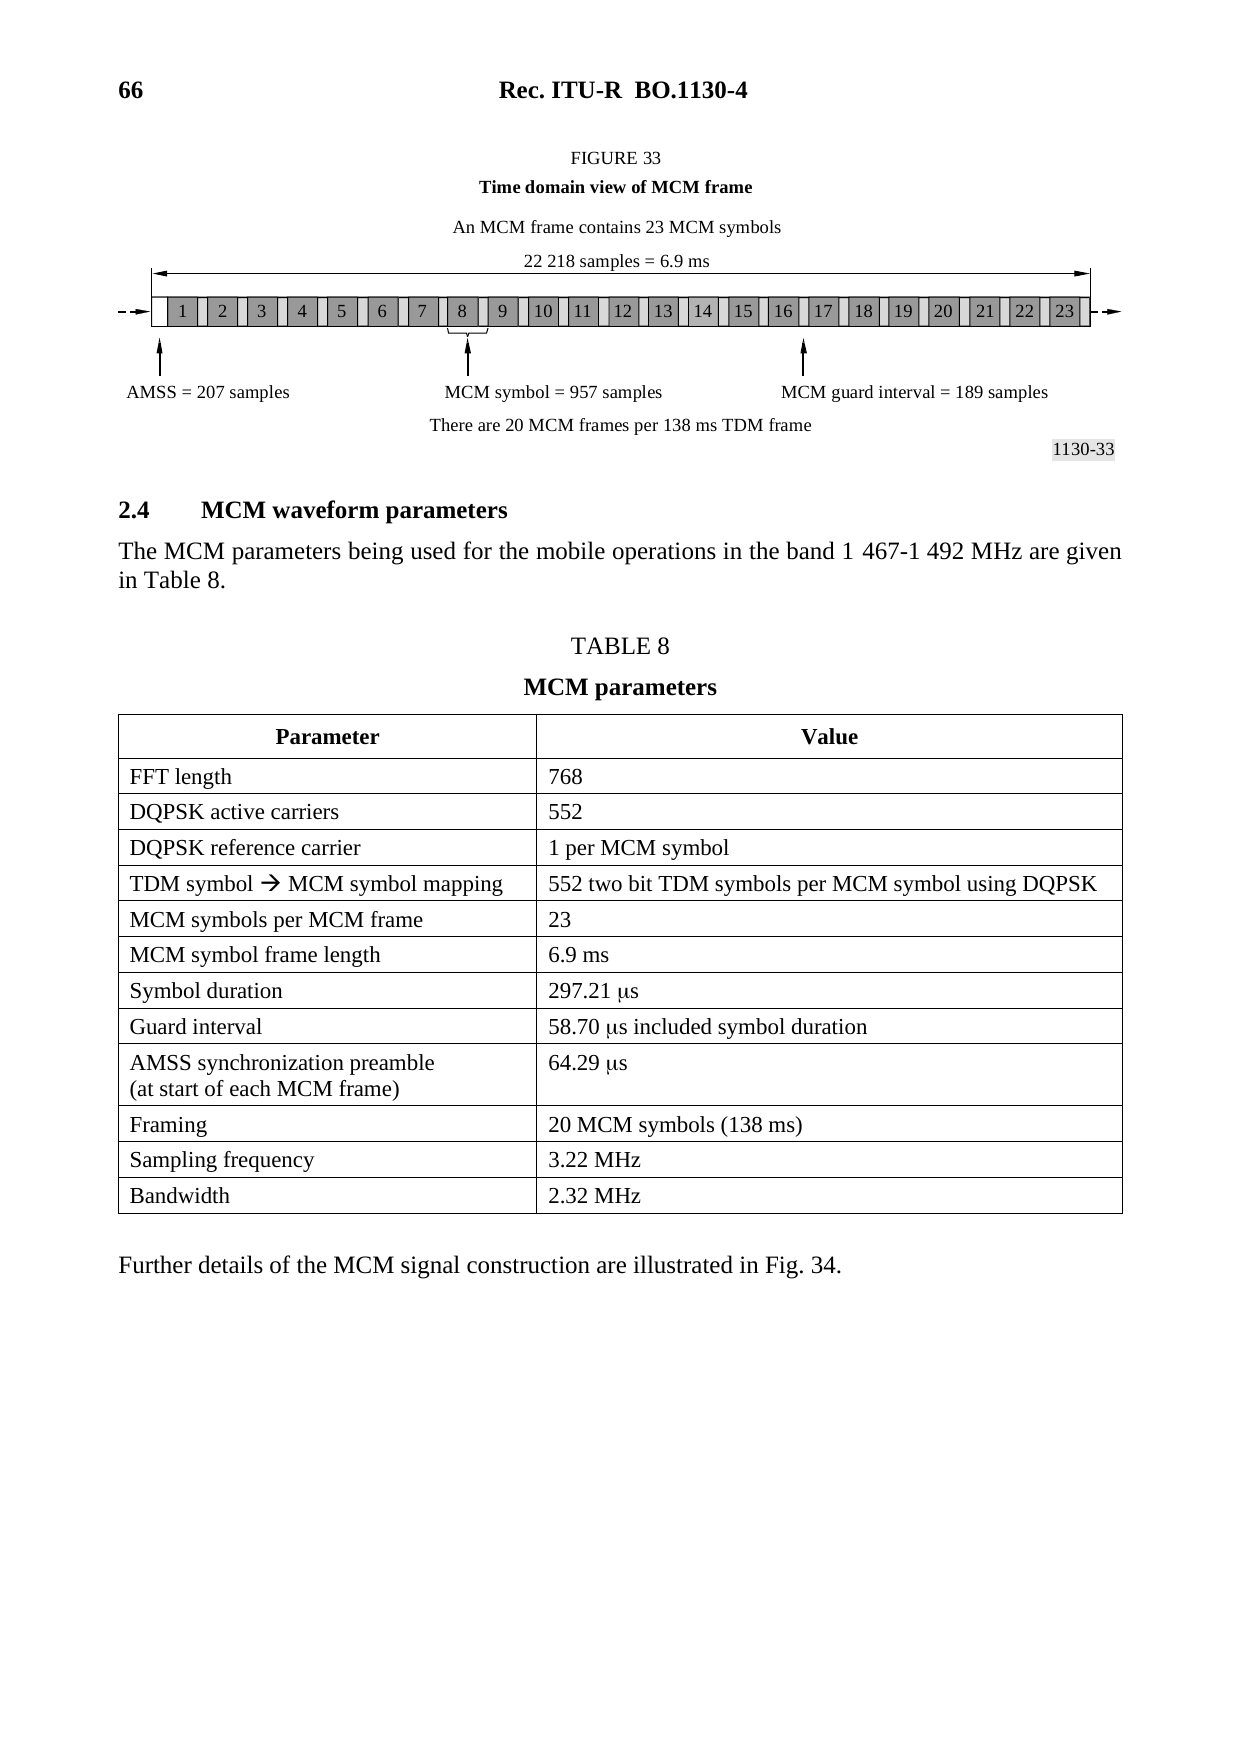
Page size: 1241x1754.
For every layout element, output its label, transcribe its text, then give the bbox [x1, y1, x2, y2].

table_header Value [537, 715, 1122, 757]
table_cell TDM symbol MCM symbol mapping [119, 866, 536, 900]
table_cell DQPSK active carriers [119, 794, 536, 829]
table_cell AMSS synchronization preamble (at start of each MCM frame) [119, 1044, 536, 1105]
text The MCM parameters being used for the mobile operations in the band 1 467-1 492 MHz are given in Table 8. [118, 536, 1122, 593]
table_cell 23 [537, 901, 1122, 936]
table_cell 552 two bit TDM symbols per MCM symbol using DQPSK [537, 866, 1122, 900]
text Further details of the MCM signal construction are illustrated in Fig. 34. [118, 1250, 1122, 1279]
table_cell 297.21 s [537, 973, 1122, 1008]
table_cell 6.9 ms [537, 937, 1122, 972]
table_cell 58.70 s included symbol duration [537, 1009, 1122, 1043]
table_cell Guard interval [119, 1009, 536, 1043]
table_cell 64.29 s [537, 1044, 1122, 1105]
table_cell 768 [537, 759, 1122, 793]
table_cell DQPSK reference carrier [119, 830, 536, 865]
table_cell FFT length [119, 759, 536, 793]
table_cell 552 [537, 794, 1122, 829]
title MCM parameters [118, 672, 1122, 701]
text TABLE 8 [118, 631, 1122, 660]
table_cell 20 MCM symbols (138 ms) [537, 1106, 1122, 1141]
subtitle 2.4 MCM waveform parameters [118, 495, 1122, 523]
table_cell 2.32 MHz [537, 1178, 1122, 1213]
table_cell Symbol duration [119, 973, 536, 1008]
table_cell MCM symbol frame length [119, 937, 536, 972]
table_cell 1 per MCM symbol [537, 830, 1122, 865]
table_cell Bandwidth [119, 1178, 536, 1213]
table_cell Framing [119, 1106, 536, 1141]
table_cell Sampling frequency [119, 1142, 536, 1177]
table_cell MCM symbols per MCM frame [119, 901, 536, 936]
table_cell 3.22 MHz [537, 1142, 1122, 1177]
table_header Parameter [119, 715, 536, 757]
